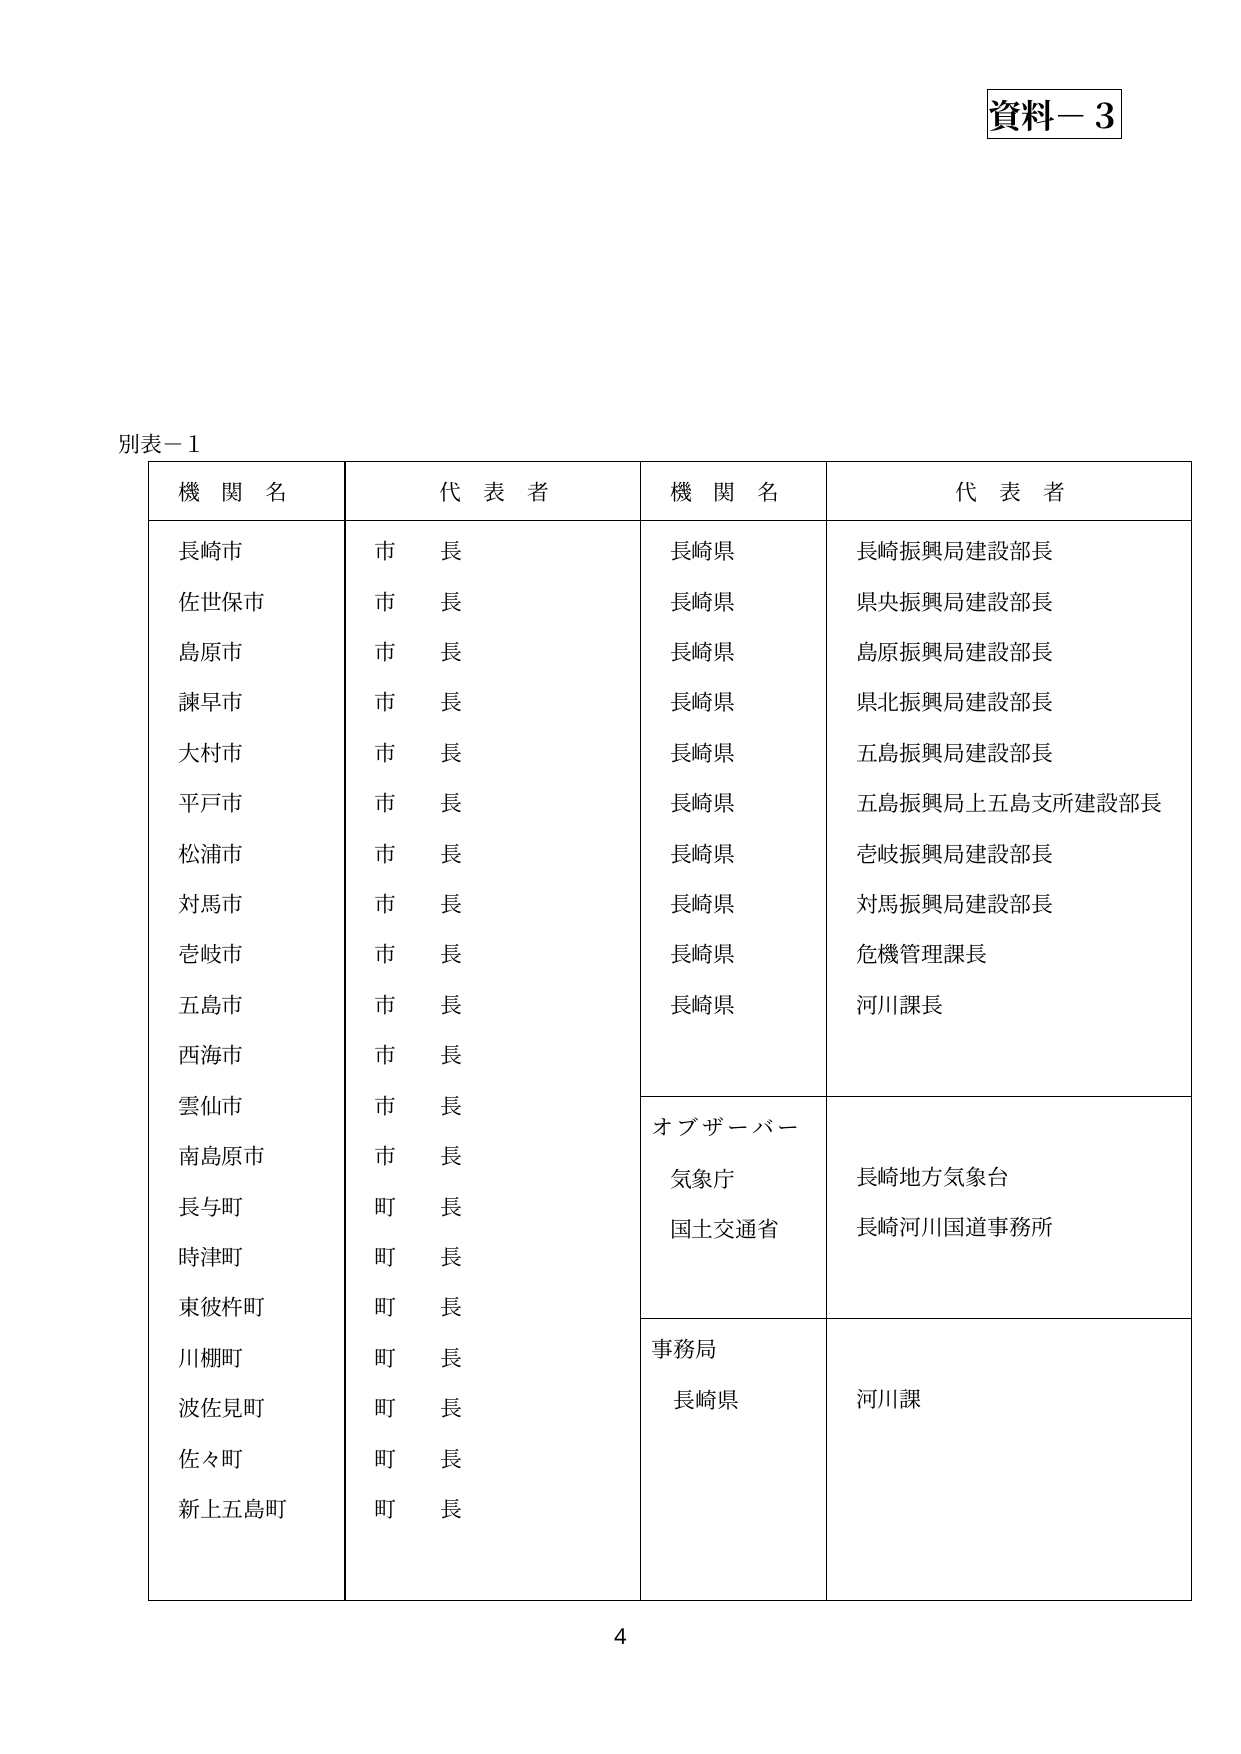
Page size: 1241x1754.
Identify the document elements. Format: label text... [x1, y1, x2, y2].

table_cell 長崎振興局建設部長 県央振興局建設部長 島原振興局建設部長 県北振興局建設部長 五島振興局建設部長 五島振興局上五島支所建設部長 壱岐振興局建設部長 対馬振興局建設部長 危機管理課長 河川課長 [827, 521, 1191, 1096]
table_header 機 関 名 [149, 462, 344, 520]
table_header 代 表 者 [346, 462, 640, 520]
table_header 機 関 名 [641, 462, 826, 520]
table_cell 事務局 長崎県 [641, 1319, 826, 1600]
table_cell オブザーバー気象庁 国土交通省 [641, 1097, 826, 1318]
text 別表－１ [118, 426, 1122, 461]
table_cell 長崎地方気象台 長崎河川国道事務所 [827, 1097, 1191, 1318]
table_cell 市 長 市 長 市 長 市 長 市 長 市 長 市 長 市 長 市 長 市 長 市 長 市 長 市 長 町 長 町 長 町 長 町 長 町 長 町 長 町 長 [346, 521, 640, 1600]
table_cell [149, 521, 344, 1600]
table_cell 長崎県 長崎県 長崎県 長崎県 長崎県 長崎県 長崎県 長崎県 長崎県 長崎県 [641, 521, 826, 1096]
table_header 代 表 者 [827, 462, 1191, 520]
table_cell 河川課 [827, 1319, 1191, 1600]
